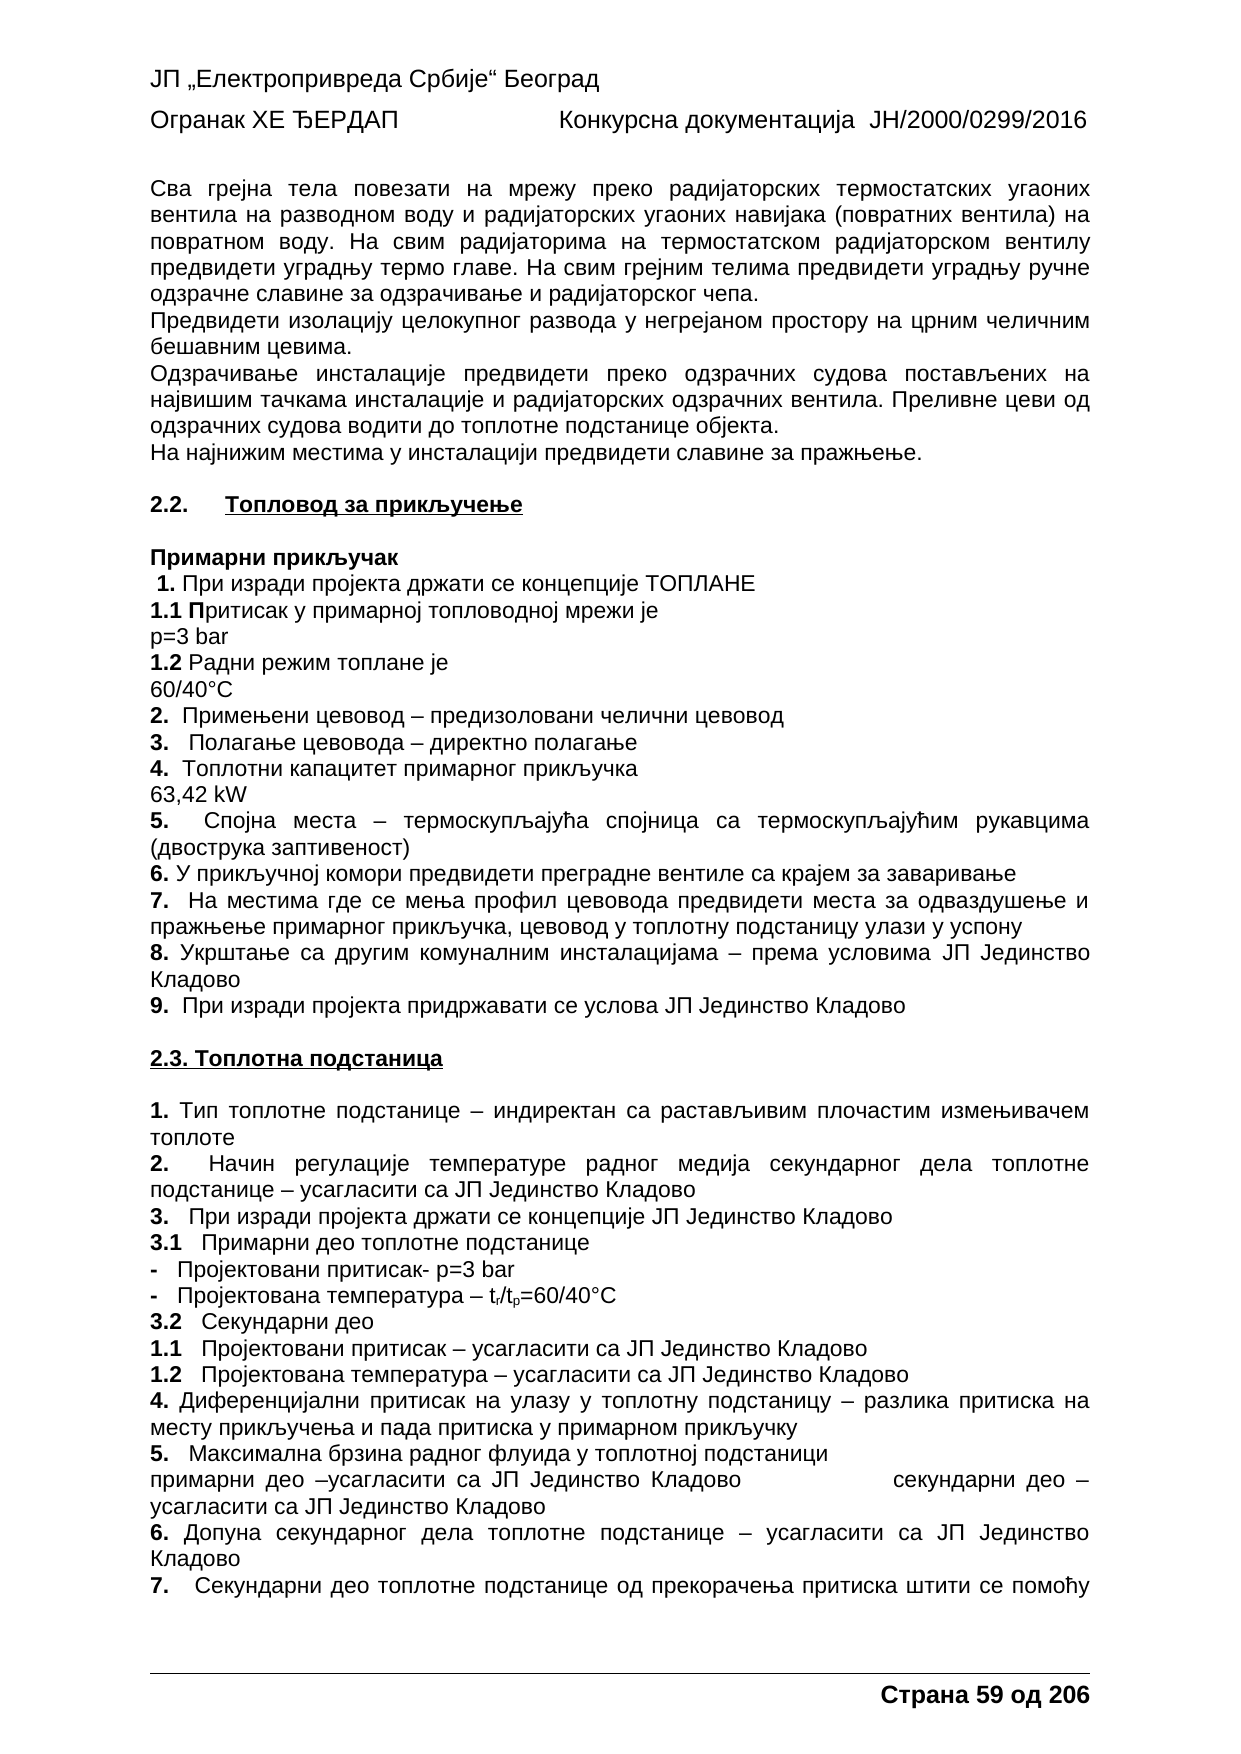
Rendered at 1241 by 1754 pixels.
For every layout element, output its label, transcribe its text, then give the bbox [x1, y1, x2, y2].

text 2. Начин регулације температуре радног медија секундарног дела топлотне подстанице – усагласити са ЈП Јединство Кладово [150, 1150, 1090, 1203]
text 8. Укрштање са другим комуналним инсталацијама – према условима ЈП Јединство Кладово [150, 939, 1090, 992]
text Одзрачивање инсталације предвидети преко одзрачних судова постављених на највишим тачкама инсталације и радијаторских одзрачних вентила. Преливне цеви од одзрачних судова водити до топлотне подстанице објекта. [150, 359, 1090, 438]
text 4. Диференцијални притисак на улазу у топлотну подстаницу – разлика притиска на месту прикључења и пада притиска у примарном прикључку [150, 1387, 1090, 1440]
text 5. Спојна места – термоскупљајућа спојница са термоскупљајућим рукавцима (двострука заптивеност) [150, 807, 1090, 860]
text 1.1 Притисак у примарној топловодној мрежи је [150, 597, 1090, 623]
text Предвидети изолацију целокупног развода у негрејаном простору на црним челичним бешавним цевима. [150, 307, 1090, 359]
text - Пројектована температура – tr/tp=60/40°C [150, 1282, 1090, 1308]
text 60/40°C [150, 676, 1090, 702]
text 3. Полагање цевовода – директно полагање [150, 728, 1090, 755]
text Сва грејна тела повезати на мрежу преко радијаторских термостатских угаоних вентила на разводном воду и радијаторских угаоних навијака (повратних вентила) на повратном воду. На свим радијаторима на термостатском радијаторском вентилу предвидети уградњу термо главе. На свим грејним телима предвидети уградњу ручне одзрачне славине за одзрачивање и радијаторског чепа. [150, 175, 1090, 307]
text 9. При изради пројекта придржавати се услова ЈП Јединство Кладово [150, 992, 1090, 1018]
text примарни део –усагласити са ЈП Јединство Кладово секундарни део –усагласити са ЈП Јединство Кладово [150, 1466, 1090, 1519]
text 2. Примењени цевовод – предизоловани челични цевовод [150, 702, 1090, 728]
text 7. На местима где се мења профил цевовода предвидети места за одваздушење и пражњење примарног прикључка, цевовод у топлотну подстаницу улази у успону [150, 887, 1090, 939]
list Топловод за прикључење [150, 491, 1090, 518]
text 1.2 Пројектована температура – усагласити са ЈП Јединство Кладово [150, 1361, 1090, 1387]
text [150, 1572, 1090, 1598]
text 63,42 kW [150, 781, 1090, 807]
text Примарни прикључак [150, 544, 1090, 570]
text - Пројектовани притисак- p=3 bar [150, 1256, 1090, 1282]
text 1.2 Радни режим топлане је [150, 649, 1090, 676]
text 2.3. Топлотна подстаница [150, 1045, 1090, 1071]
text 3.1 Примарни део топлотне подстанице [150, 1229, 1090, 1256]
text На најнижим местима у инсталацији предвидети славине за пражњење. [150, 438, 1090, 465]
text 1. Тип топлотне подстанице – индиректан са растављивим плочастим измењивачем топлоте [150, 1097, 1090, 1150]
text 5. Максимална брзина радног флуида у топлотној подстаници [150, 1440, 1090, 1466]
text 3.2 Секундарни део [150, 1308, 1090, 1334]
text 1.1 Пројектовани притисак – усагласити са ЈП Јединство Кладово [150, 1334, 1090, 1361]
text 3. При изради пројекта држати се концепције ЈП Јединство Кладово [150, 1203, 1090, 1229]
text 4. Топлотни капацитет примарног прикључка [150, 755, 1090, 781]
text 6. Допуна секундарног дела топлотне подстанице – усагласити са ЈП Јединство Кладово [150, 1519, 1090, 1572]
text p=3 bar [150, 623, 1090, 649]
text 6. У прикључној комори предвидети преградне вентиле са крајем за заваривање [150, 860, 1090, 887]
text 1. При изради пројекта држати се концепције ТОПЛАНЕ [150, 570, 1090, 597]
